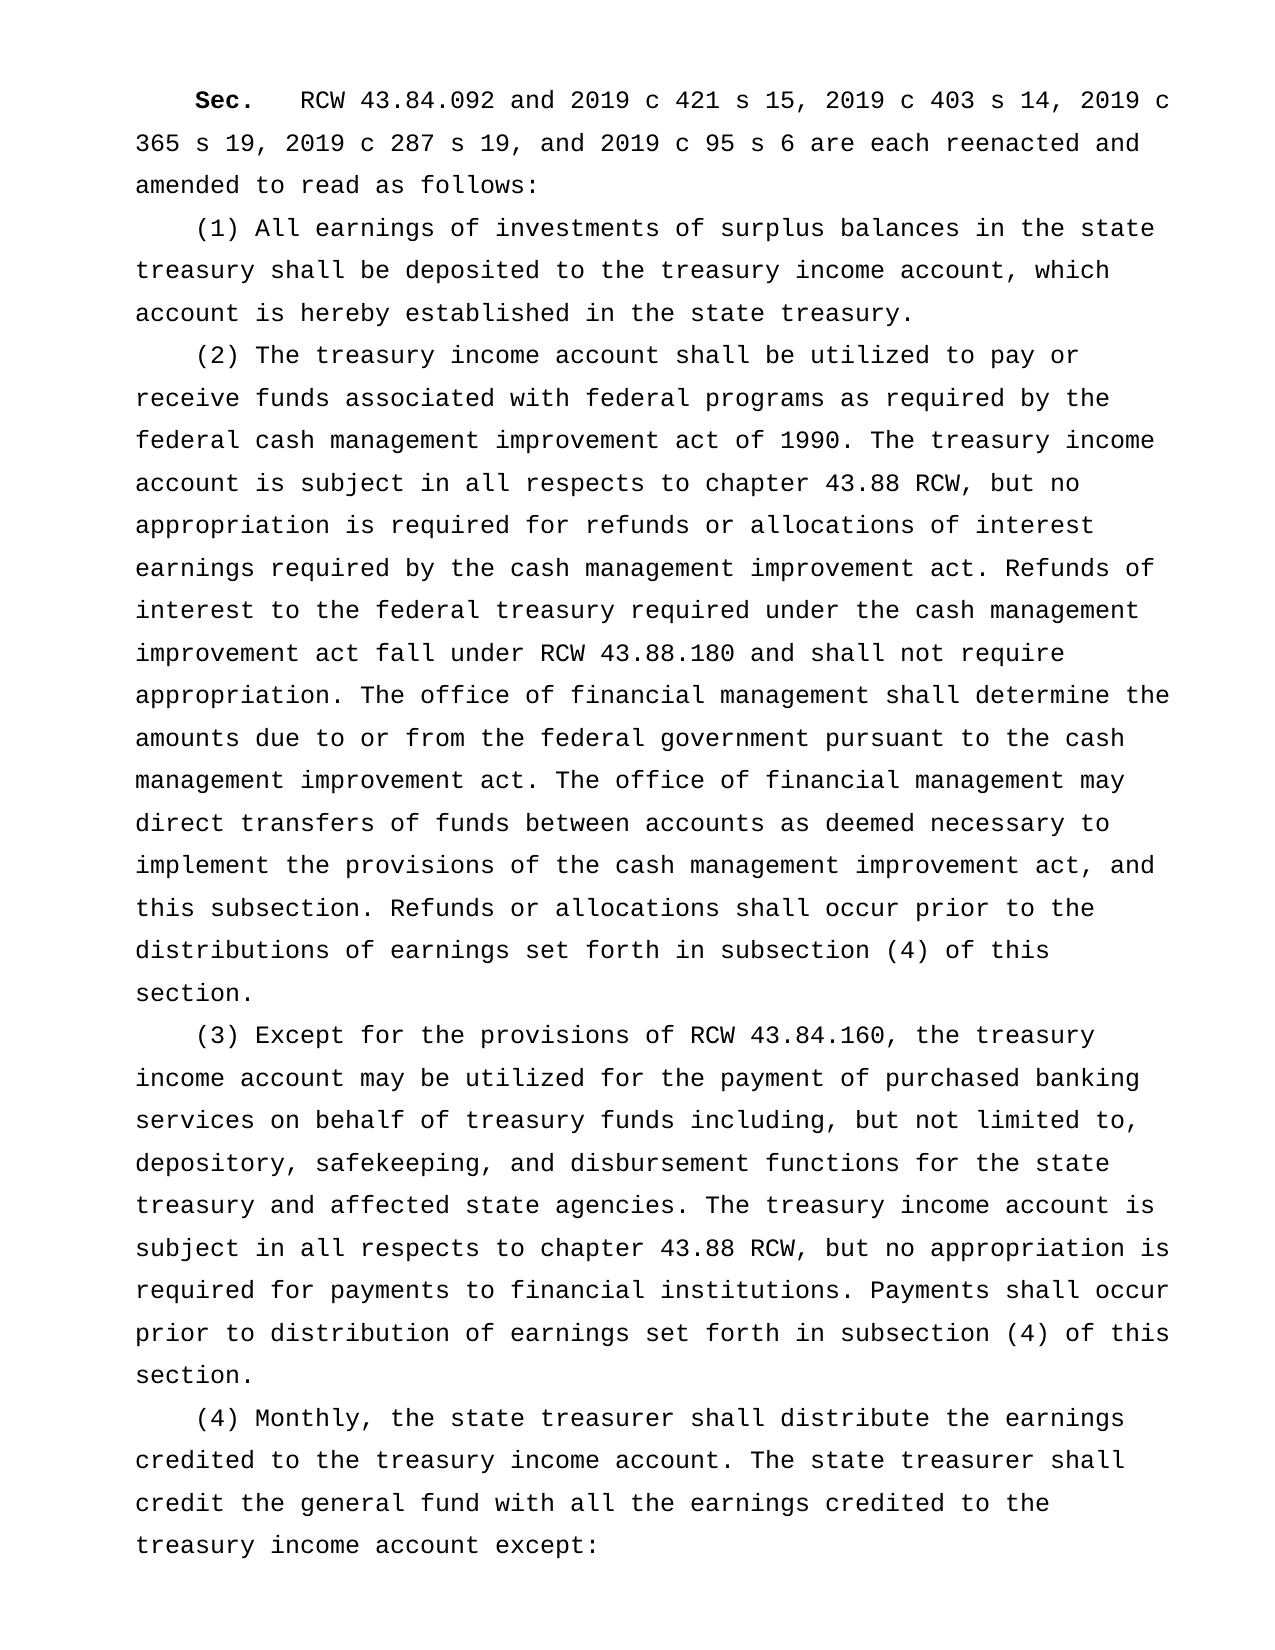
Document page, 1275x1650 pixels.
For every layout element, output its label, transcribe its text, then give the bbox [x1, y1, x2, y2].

text (2) The treasury income account shall be utilized to pay or receive funds associated with federal programs as required by the federal cash management improvement act of 1990. The treasury income account is subject in all respects to chapter 43.88 RCW, but no appropriation is required for refunds or allocations of interest earnings required by the cash management improvement act. Refunds of interest to the federal treasury required under the cash management improvement act fall under RCW 43.88.180 and shall not require appropriation. The office of financial management shall determine the amounts due to or from the federal government pursuant to the cash management improvement act. The office of financial management may direct transfers of funds between accounts as deemed necessary to implement the provisions of the cash management improvement act, and this subsection. Refunds or allocations shall occur prior to the distributions of earnings set forth in subsection (4) of this section. [135, 330, 1170, 1010]
text (3) Except for the provisions of RCW 43.84.160, the treasury income account may be utilized for the payment of purchased banking services on behalf of treasury funds including, but not limited to, depository, safekeeping, and disbursement functions for the state treasury and affected state agencies. The treasury income account is subject in all respects to chapter 43.88 RCW, but no appropriation is required for payments to financial institutions. Payments shall occur prior to distribution of earnings set forth in subsection (4) of this section. [135, 1010, 1170, 1392]
text Sec. RCW 43.84.092 and 2019 c 421 s 15, 2019 c 403 s 14, 2019 c 365 s 19, 2019 c 287 s 19, and 2019 c 95 s 6 are each reenacted and amended to read as follows: [135, 75, 1170, 202]
text (4) Monthly, the state treasurer shall distribute the earnings credited to the treasury income account. The state treasurer shall credit the general fund with all the earnings credited to the treasury income account except: [135, 1392, 1170, 1562]
text (1) All earnings of investments of surplus balances in the state treasury shall be deposited to the treasury income account, which account is hereby established in the state treasury. [135, 202, 1170, 330]
